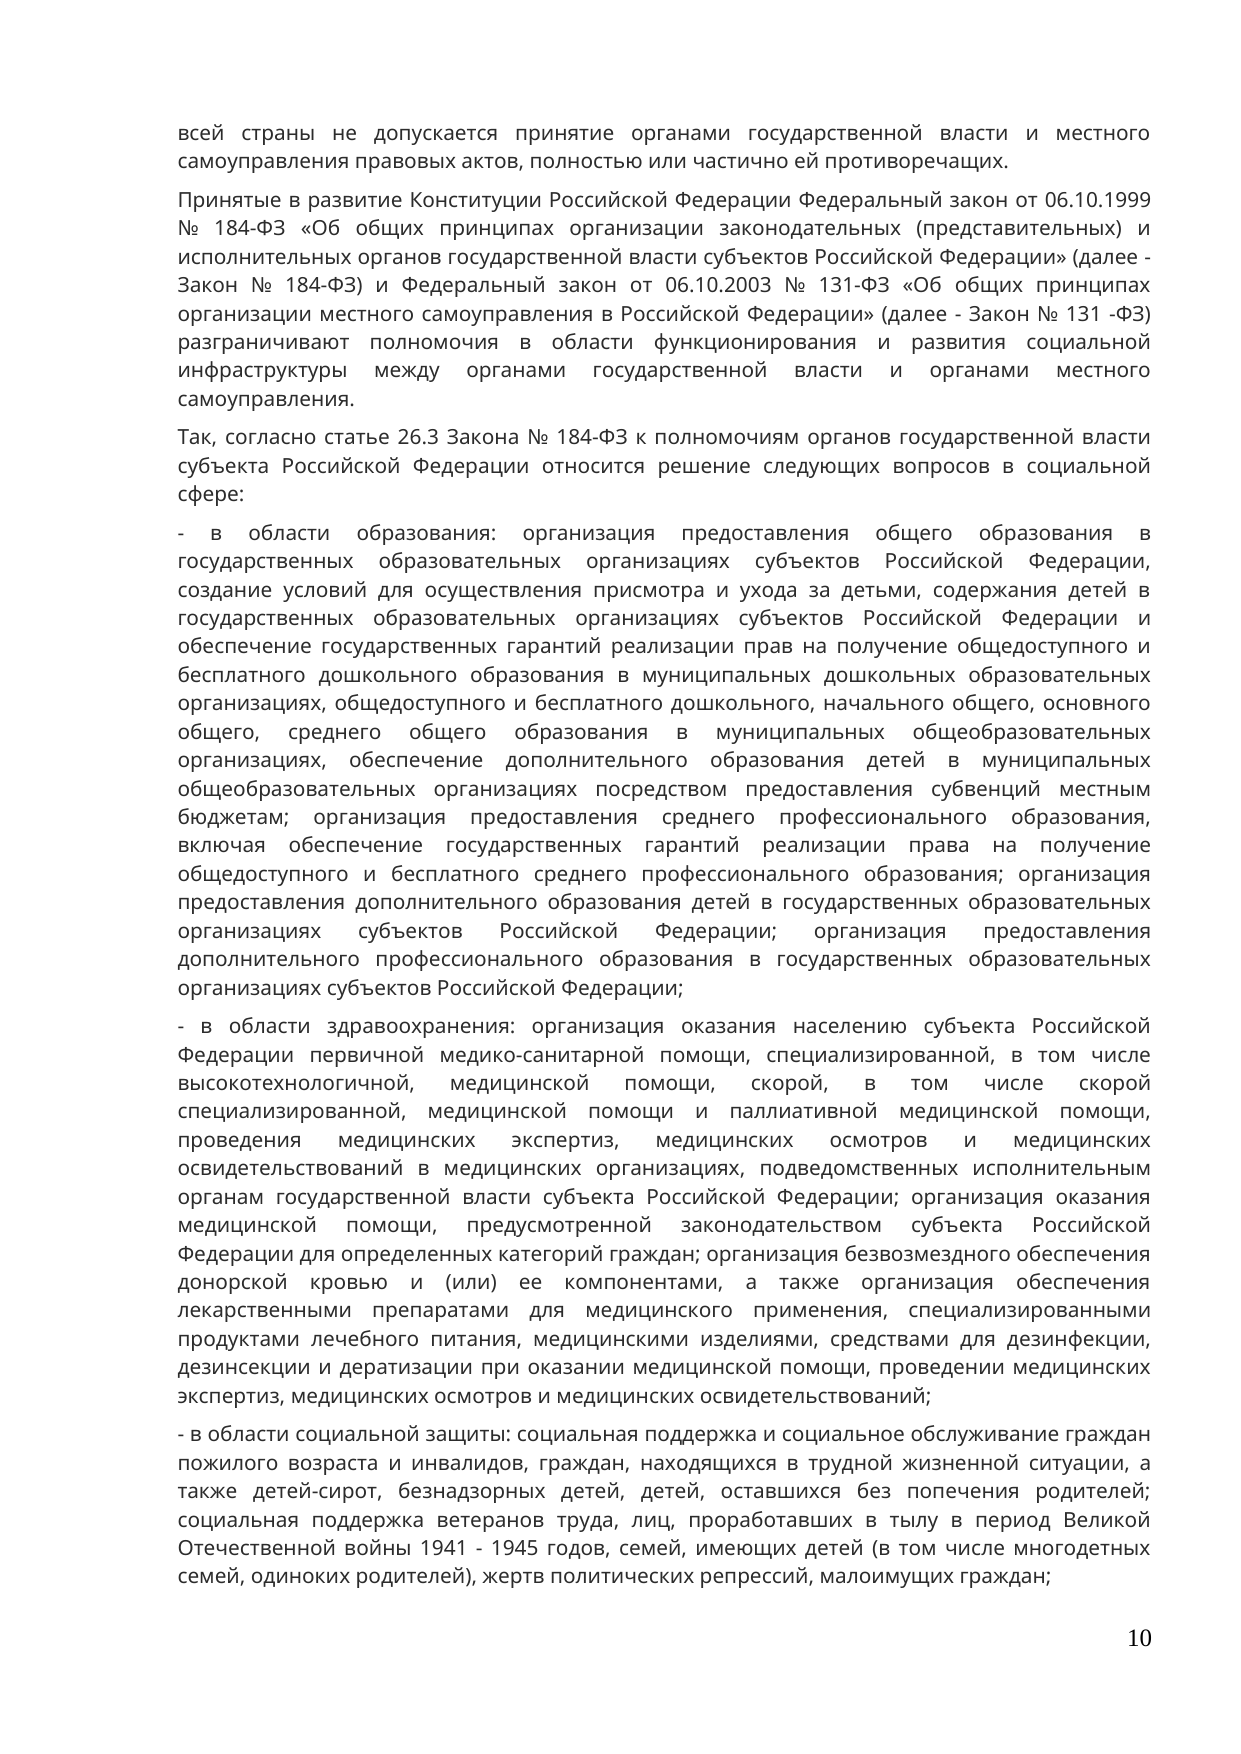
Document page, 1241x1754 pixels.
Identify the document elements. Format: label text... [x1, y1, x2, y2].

text - в области образования: организация предоставления общего образования в государственных образовательных организациях субъектов Российской Федерации, создание условий для осуществления присмотра и ухода за детьми, содержания детей в государственных образовательных организациях субъектов Российской Федерации и обеспечение государственных гарантий реализации прав на получение общедоступного и бесплатного дошкольного образования в муниципальных дошкольных образовательных организациях, общедоступного и бесплатного дошкольного, начального общего, основного общего, среднего общего образования в муниципальных общеобразовательных организациях, обеспечение дополнительного образования детей в муниципальных общеобразовательных организациях посредством предоставления субвенций местным бюджетам; организация предоставления среднего профессионального образования, включая обеспечение государственных гарантий реализации права на получение общедоступного и бесплатного среднего профессионального образования; организация предоставления дополнительного образования детей в государственных образовательных организациях субъектов Российской Федерации; организация предоставления дополнительного профессионального образования в государственных образовательных организациях субъектов Российской Федерации; [177, 518, 1152, 1001]
text - в области здравоохранения: организация оказания населению субъекта Российской Федерации первичной медико-санитарной помощи, специализированной, в том числе высокотехнологичной, медицинской помощи, скорой, в том числе скорой специализированной, медицинской помощи и паллиативной медицинской помощи, проведения медицинских экспертиз, медицинских осмотров и медицинских освидетельствований в медицинских организациях, подведомственных исполнительным органам государственной власти субъекта Российской Федерации; организация оказания медицинской помощи, предусмотренной законодательством субъекта Российской Федерации для определенных категорий граждан; организация безвозмездного обеспечения донорской кровью и (или) ее компонентами, а также организация обеспечения лекарственными препаратами для медицинского применения, специализированными продуктами лечебного питания, медицинскими изделиями, средствами для дезинфекции, дезинсекции и дератизации при оказании медицинской помощи, проведении медицинских экспертиз, медицинских осмотров и медицинских освидетельствований; [177, 1011, 1152, 1409]
text Принятые в развитие Конституции Российской Федерации Федеральный закон от 06.10.1999 № 184-ФЗ «Об общих принципах организации законодательных (представительных) и исполнительных органов государственной власти субъектов Российской Федерации» (далее - Закон № 184-ФЗ) и Федеральный закон от 06.10.2003 № 131-ФЗ «Об общих принципах организации местного самоуправления в Российской Федерации» (далее - Закон № 131 -ФЗ) разграничивают полномочия в области функционирования и развития социальной инфраструктуры между органами государственной власти и органами местного самоуправления. [177, 185, 1152, 412]
text Так, согласно статье 26.3 Закона № 184-ФЗ к полномочиям органов государственной власти субъекта Российской Федерации относится решение следующих вопросов в социальной сфере: [177, 422, 1152, 508]
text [177, 118, 1152, 175]
text - в области социальной защиты: социальная поддержка и социальное обслуживание граждан пожилого возраста и инвалидов, граждан, находящихся в трудной жизненной ситуации, а также детей-сирот, безнадзорных детей, детей, оставшихся без попечения родителей; социальная поддержка ветеранов труда, лиц, проработавших в тылу в период Великой Отечественной войны 1941 - 1945 годов, семей, имеющих детей (в том числе многодетных семей, одиноких родителей), жертв политических репрессий, малоимущих граждан; [177, 1419, 1152, 1590]
